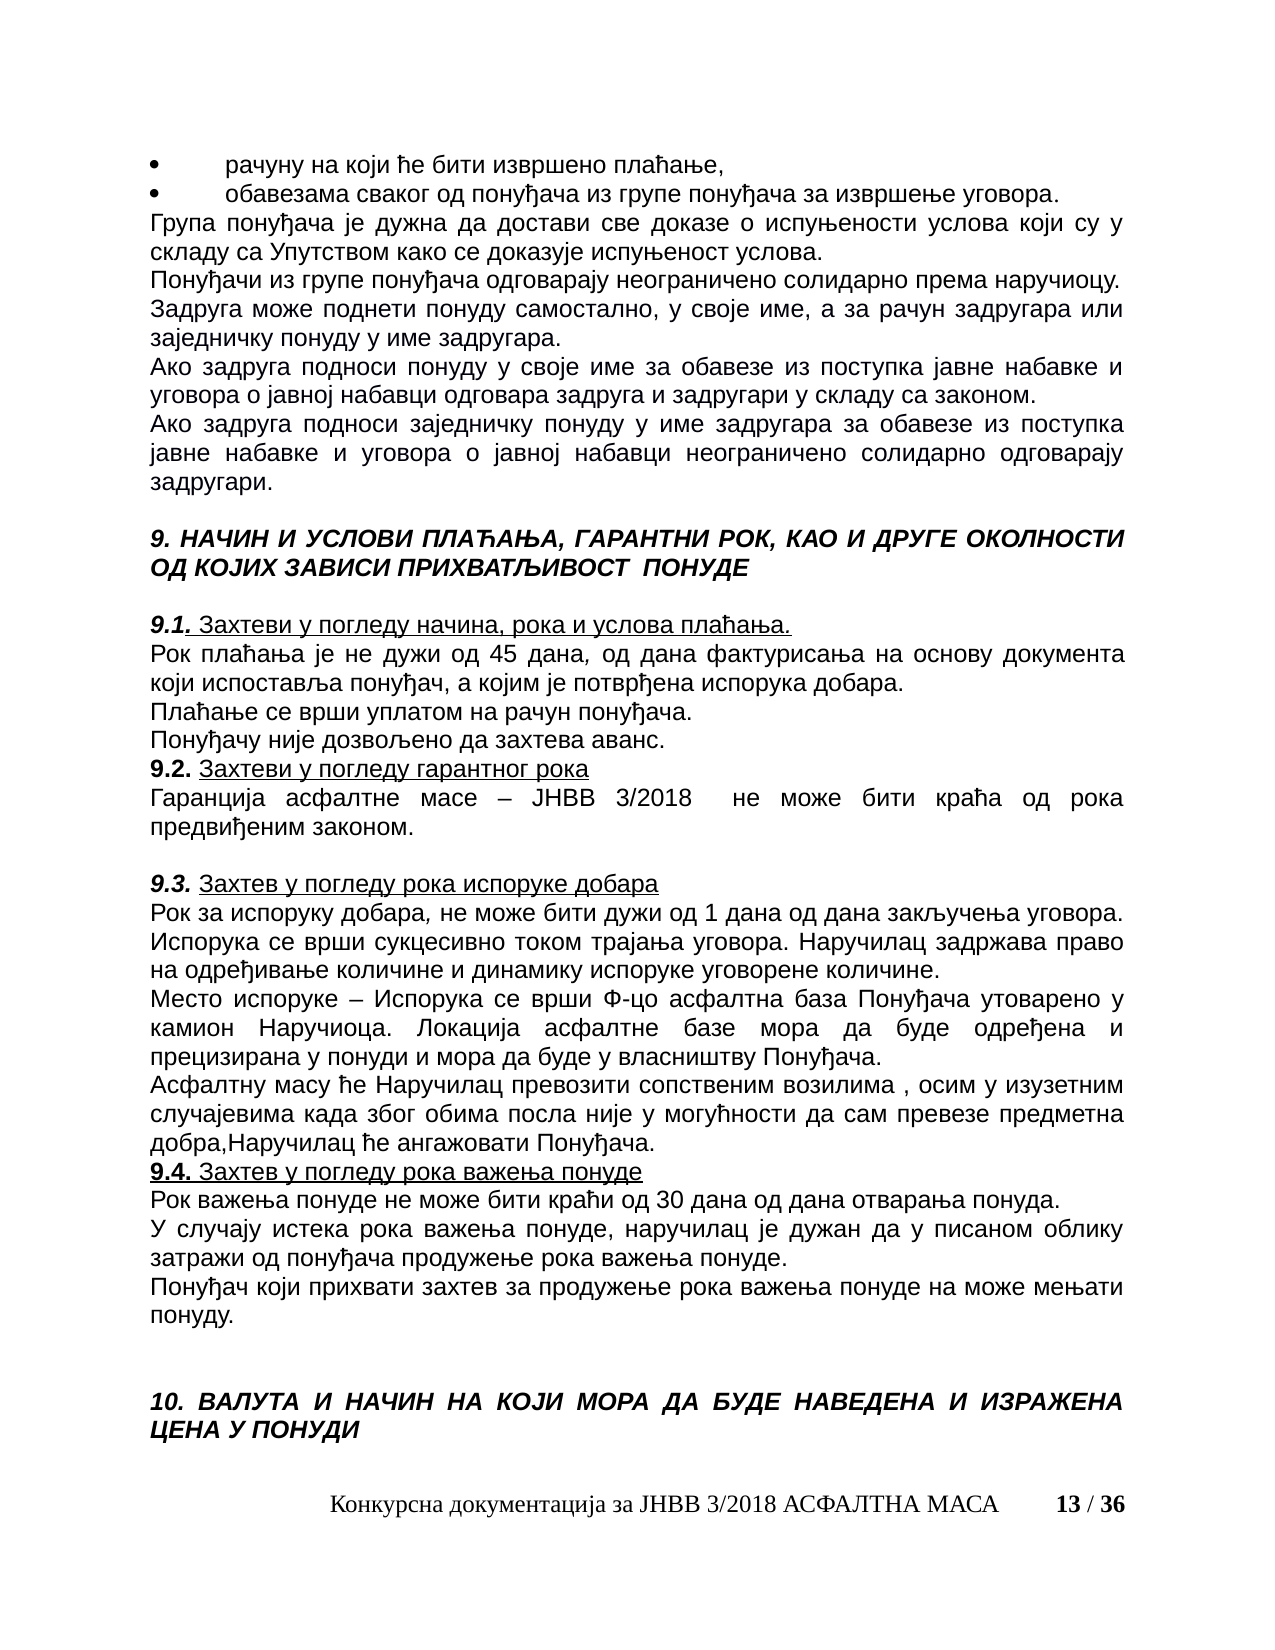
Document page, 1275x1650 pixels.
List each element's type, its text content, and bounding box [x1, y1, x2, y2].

text Група понуђача је дужна да достави све доказе о испуњености услова који су у складу са Упутством како се доказује испуњеност услова. [150, 208, 1125, 265]
text Понуђачу није дозвољено да захтева аванс. [150, 725, 1125, 754]
text Задруга може поднети понуду самостално, у своје име, а за рачун задругара или заједничку понуду у име задругара. [150, 294, 1125, 351]
text 9.2. Захтеви у погледу гарантног рока [150, 754, 1125, 783]
text Гаранција асфалтне масе – ЈНВВ 3/2018 не може бити краћа од рока предвиђеним законом. [150, 783, 1125, 840]
text Aсфалтну масу ће Наручилац превозити сопственим возилима , осим у изузетним случајевима када због обима посла није у могућности да сам превезе предметна добра,Наручилац ће ангажовати Понуђача. [150, 1070, 1125, 1156]
text Понуђачи из групе понуђача одговарају неограничено солидарно према наручиоцу. [150, 265, 1125, 294]
text Ако задруга подноси понуду у своје име за обавезе из поступка јавне набавке и уговора о јавној набавци одговара задруга и задругари у складу са законом. [150, 351, 1125, 409]
text Место испоруке – Испорука се врши Ф-цо асфалтна база Понуђача утоварено у камион Наручиоца. Локација асфалтне базе мора да буде одређена и прецизирана у понуди и мора да буде у власништву Понуђача. [150, 984, 1125, 1070]
text У случају истека рока важења понуде, наручилац је дужан да у писаном облику затражи од понуђача продужење рока важења понуде. [150, 1214, 1125, 1271]
text 9.4. Захтев у погледу рока важења понуде [150, 1156, 1125, 1185]
text Рок плаћања је не дужи од 45 дана, од дана фактурисања на основу документа који испоставља понуђач, а којим је потврђена испорука добара. [150, 639, 1125, 696]
list рачуну на који ће бити извршено плаћање, [150, 150, 1125, 179]
text Плаћање се врши уплатом на рачун понуђача. [150, 696, 1125, 725]
text 9. НАЧИН И УСЛОВИ ПЛАЋАЊА, ГАРАНТНИ РОК, КАО И ДРУГЕ ОКОЛНОСТИ ОД КОЈИХ ЗАВИСИ ПРИХВАТЉИВОСТ ПОНУДЕ [150, 524, 1125, 581]
text 9.3. Захтев у погледу рока испоруке добара [150, 869, 1125, 898]
text Ако задруга подноси заједничку понуду у име задругара за обавезе из поступка јавне набавке и уговора о јавној набавци неограничено солидарно одговарају задругари. [150, 409, 1125, 495]
text 9.1. Захтеви у погледу начина, рока и услова плаћања. [150, 610, 1125, 639]
text 10. ВАЛУТА И НАЧИН НА КОЈИ МОРА ДА БУДЕ НАВЕДЕНА И ИЗРАЖЕНА ЦЕНА У ПОНУДИ [150, 1386, 1125, 1444]
text Рок важења понуде не може бити краћи од 30 дана од дана отварања понуда. [150, 1185, 1125, 1214]
text Понуђач који прихвати захтев за продужење рока важења понуде на може мењати понуду. [150, 1271, 1125, 1329]
list обавезама сваког од понуђача из групе понуђача за извршење уговора. [150, 179, 1125, 208]
text Рок за испоруку добара, не може бити дужи од 1 дана од дана закључења уговора. Испорука се врши сукцесивно током трајања уговора. Наручилац задржава право на одређивање количине и динамику испоруке уговорене количине. [150, 898, 1125, 984]
